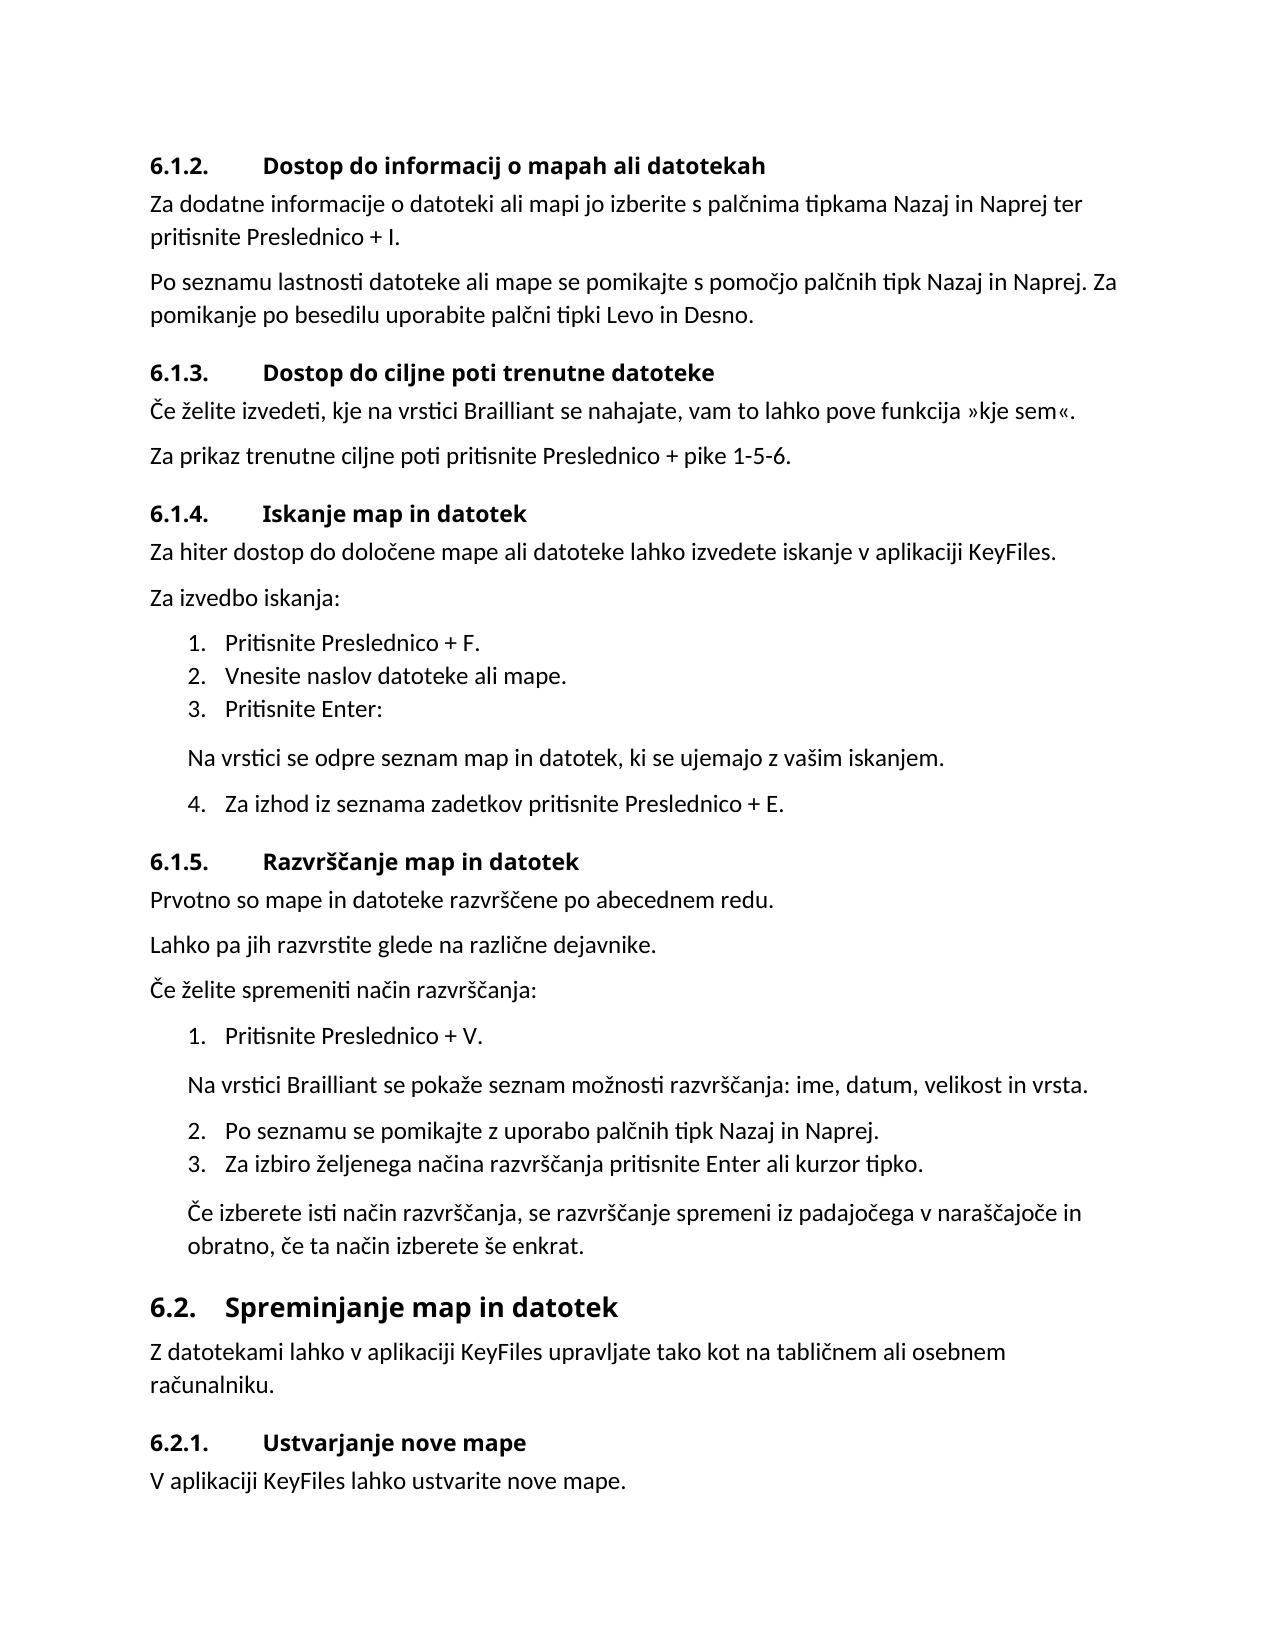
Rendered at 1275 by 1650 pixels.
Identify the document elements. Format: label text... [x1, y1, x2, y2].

text Če želite spremeniti način razvrščanja: [150, 974, 1125, 1005]
list Pritisnite Preslednico + V. [187, 1020, 1125, 1051]
text Za prikaz trenutne ciljne poti pritisnite Preslednico + pike 1-5-6. [150, 440, 1125, 471]
subtitle Spreminjanje map in datotek [150, 1288, 1125, 1325]
text Na vrstici se odpre seznam map in datotek, ki se ujemajo z vašim iskanjem. [150, 742, 1125, 773]
subtitle Razvrščanje map in datotek [150, 846, 1125, 877]
text Na vrstici Brailliant se pokaže seznam možnosti razvrščanja: ime, datum, velikost in vrsta. [150, 1069, 1125, 1100]
text Prvotno so mape in datoteke razvrščene po abecednem redu. [150, 884, 1125, 914]
list Po seznamu se pomikajte z uporabo palčnih tipk Nazaj in Naprej. [187, 1115, 1125, 1146]
list Pritisnite Preslednico + F. [187, 627, 1125, 658]
list Za izbiro željenega načina razvrščanja pritisnite Enter ali kurzor tipko. [187, 1148, 1125, 1178]
list Pritisnite Enter: [187, 693, 1125, 723]
text V aplikaciji KeyFiles lahko ustvarite nove mape. [150, 1465, 1125, 1496]
subtitle Ustvarjanje nove mape [150, 1427, 1125, 1458]
list Za izhod iz seznama zadetkov pritisnite Preslednico + E. [187, 788, 1125, 818]
text Lahko pa jih razvrstite glede na različne dejavnike. [150, 929, 1125, 960]
text Če izberete isti način razvrščanja, se razvrščanje spremeni iz padajočega v naraščajoče in obratno, če ta način izberete še enkrat. [187, 1197, 1125, 1261]
text Z datotekami lahko v aplikaciji KeyFiles upravljate tako kot na tabličnem ali osebnem računalniku. [150, 1336, 1125, 1400]
subtitle Dostop do ciljne poti trenutne datoteke [150, 357, 1125, 388]
subtitle Iskanje map in datotek [150, 498, 1125, 529]
text Za izvedbo iskanja: [150, 582, 1125, 612]
text Za dodatne informacije o datoteki ali mapi jo izberite s palčnima tipkama Nazaj in Naprej ter pritisnite Preslednico + I. [150, 188, 1125, 251]
text Za hiter dostop do določene mape ali datoteke lahko izvedete iskanje v aplikaciji KeyFiles. [150, 536, 1125, 567]
text Po seznamu lastnosti datoteke ali mape se pomikajte s pomočjo palčnih tipk Nazaj in Naprej. Za pomikanje po besedilu uporabite palčni tipki Levo in Desno. [150, 266, 1125, 330]
text Če želite izvedeti, kje na vrstici Brailliant se nahajate, vam to lahko pove funkcija »kje sem«. [150, 395, 1125, 426]
subtitle Dostop do informacij o mapah ali datotekah [150, 150, 1125, 181]
list Vnesite naslov datoteke ali mape. [187, 660, 1125, 691]
